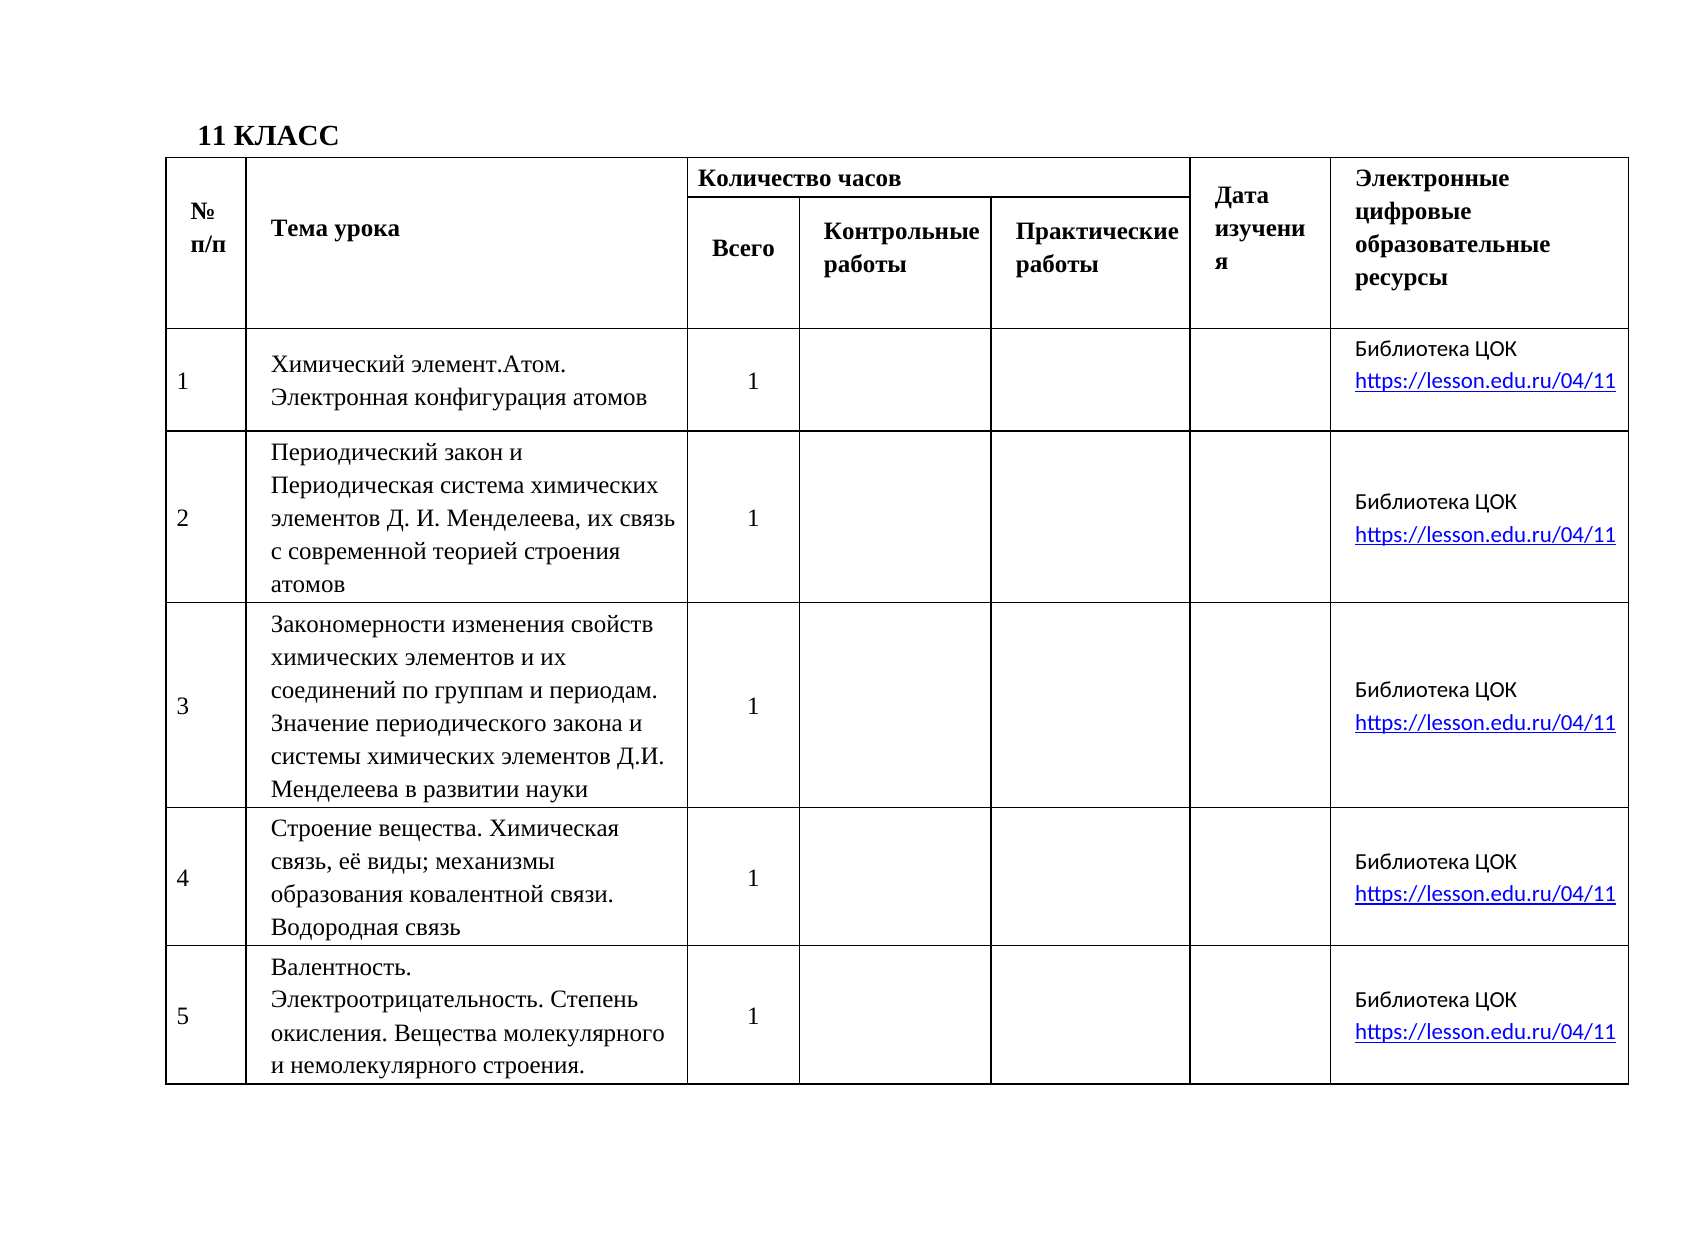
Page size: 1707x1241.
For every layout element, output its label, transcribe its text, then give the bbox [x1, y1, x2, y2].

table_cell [1331, 808, 1628, 945]
text 11 КЛАСС [190, 118, 1618, 152]
table_cell [800, 603, 990, 806]
table_cell Библиотека ЦОК https://lesson.edu.ru/04/11 [1331, 329, 1628, 430]
table_cell Периодический закон и Периодическая система химических элементов Д. И. Менделеева, их связь с современной теорией строения атомов [247, 432, 687, 602]
table_cell [992, 603, 1189, 806]
table_cell Строение вещества. Химическая связь, её виды; механизмы образования ковалентной связи. Водородная связь [247, 808, 687, 945]
table_cell 3 [167, 603, 245, 806]
table_cell Практические работы [992, 198, 1189, 327]
table_cell 1 [688, 808, 799, 945]
table_cell [800, 432, 990, 602]
table_cell [1191, 946, 1330, 1083]
table_cell 4 [167, 808, 245, 945]
table_cell Химический элемент.Атом. Электронная конфигурация атомов [247, 329, 687, 430]
table_cell [800, 329, 990, 430]
table_cell 1 [688, 432, 799, 602]
table_cell 1 [688, 946, 799, 1083]
table_header Дата изучения [1191, 158, 1330, 327]
table_header Количество часов [688, 158, 1189, 196]
table_cell 5 [167, 946, 245, 1083]
table_cell [992, 808, 1189, 945]
table_cell [1191, 603, 1330, 806]
table_cell [1191, 432, 1330, 602]
table_cell 1 [167, 329, 245, 430]
table_cell Библиотека ЦОК https://lesson.edu.ru/04/11 [1331, 603, 1628, 806]
table_cell [992, 329, 1189, 430]
table_cell [1191, 329, 1330, 430]
table_cell Всего [688, 198, 799, 327]
table_cell [800, 808, 990, 945]
table_header Тема урока [247, 158, 687, 327]
table_cell [1191, 808, 1330, 945]
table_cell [1331, 946, 1628, 1083]
table_cell [992, 946, 1189, 1083]
table_cell Валентность. Электроотрицательность. Степень окисления. Вещества молекулярного и немолекулярного строения. [247, 946, 687, 1083]
table_cell 1 [688, 329, 799, 430]
table_cell [800, 946, 990, 1083]
table_cell Контрольные работы [800, 198, 990, 327]
table_header № п/п [167, 158, 245, 327]
table_cell Библиотека ЦОК https://lesson.edu.ru/04/11 [1331, 432, 1628, 602]
table_header Электронные цифровые образовательные ресурсы [1331, 158, 1628, 327]
table_cell 1 [688, 603, 799, 806]
table_cell Закономерности изменения свойств химических элементов и их соединений по группам и периодам. Значение периодического закона и системы химических элементов Д.И. Менделеева в развитии науки [247, 603, 687, 806]
table_cell [992, 432, 1189, 602]
table_cell 2 [167, 432, 245, 602]
